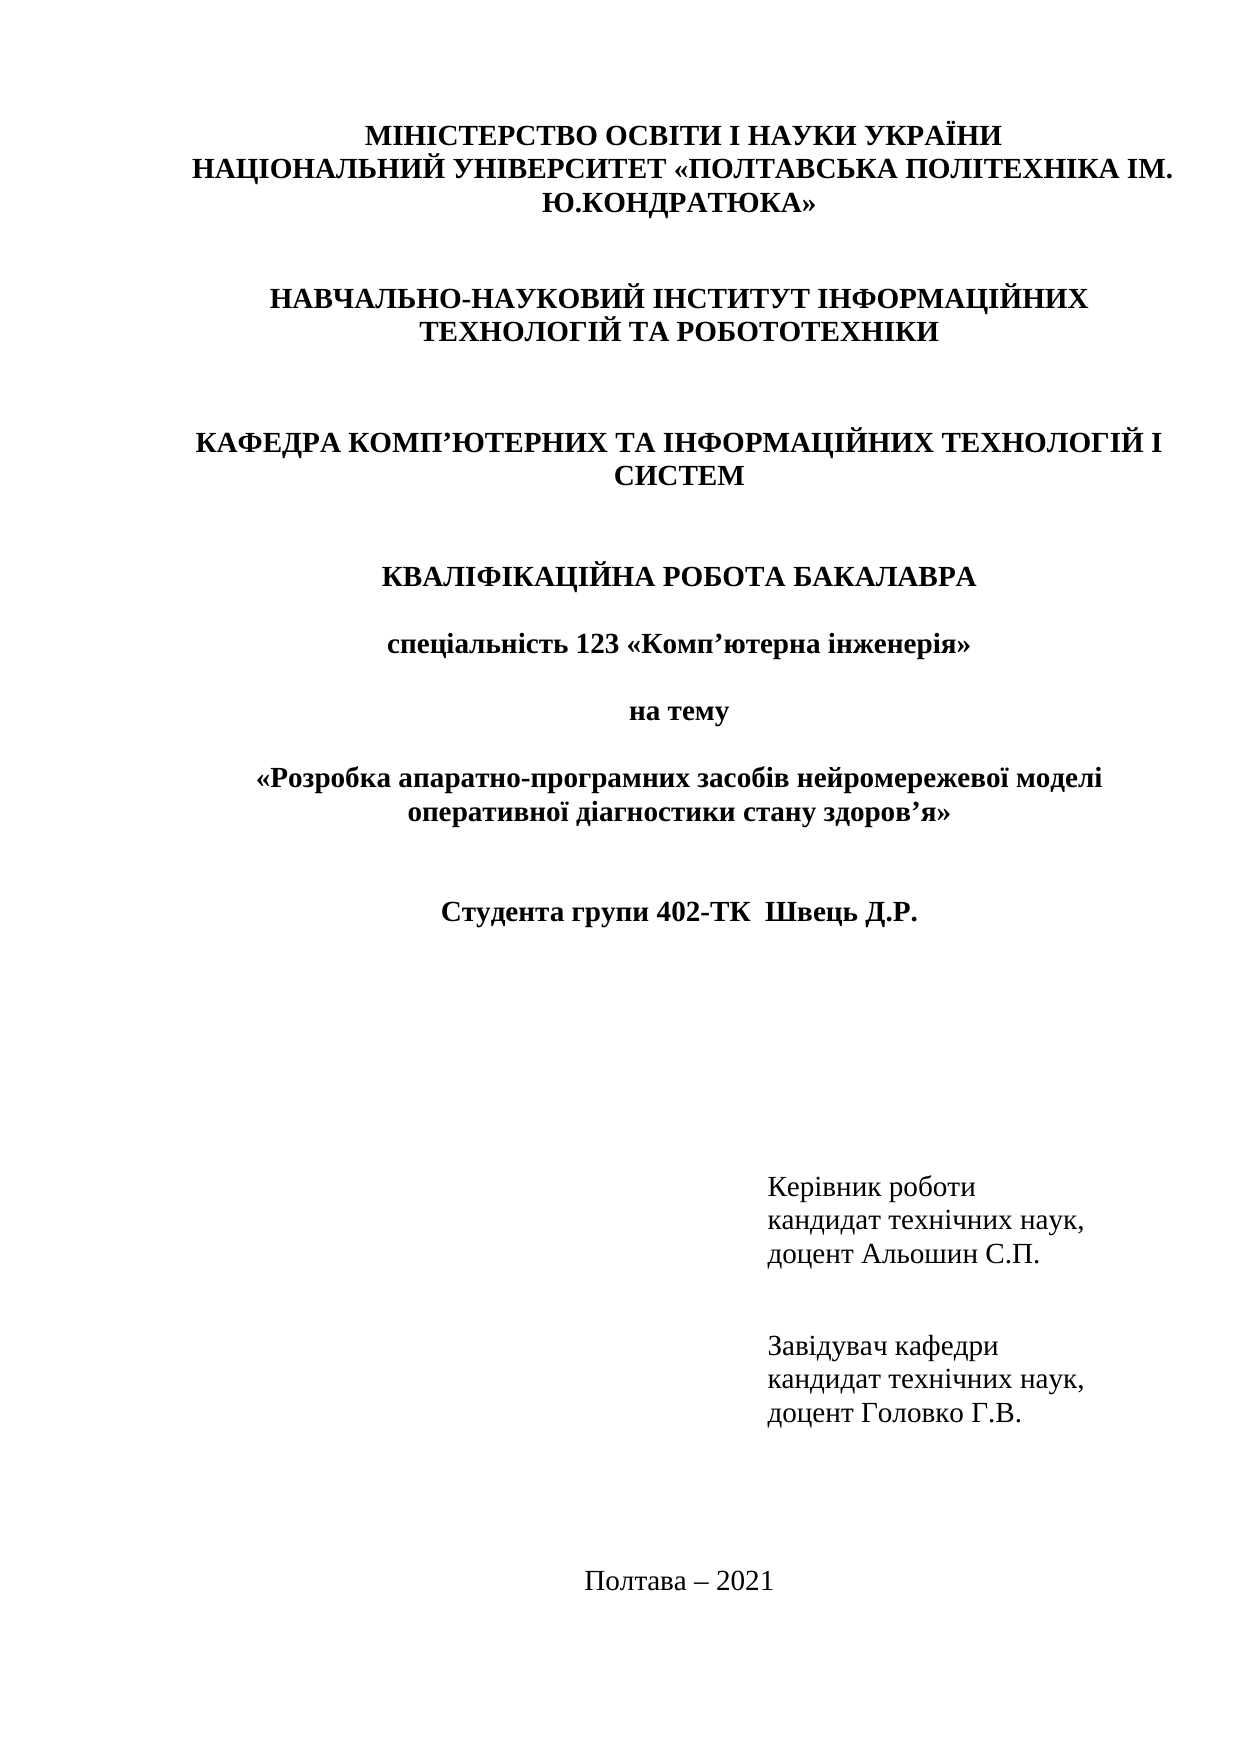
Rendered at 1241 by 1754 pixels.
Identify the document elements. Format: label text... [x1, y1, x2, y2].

text КАФЕДРА КОМП’ЮТЕРНИХ ТА ІНФОРМАЦІЙНИХ ТЕХНОЛОГІЙ І СИСТЕМ [177, 425, 1181, 492]
text Завідувач кафедри [177, 1328, 1181, 1362]
text доцент Головко Г.В. [177, 1395, 1181, 1429]
text спеціальність 123 «Комп’ютерна інженерія» [177, 626, 1181, 659]
text МІНІСТЕРСТВО ОСВІТИ І НАУКИ УКРАЇНИ [177, 118, 1181, 152]
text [177, 1563, 1181, 1596]
text НАВЧАЛЬНО-НАУКОВИЙ ІНСТИТУТ ІНФОРМАЦІЙНИХ ТЕХНОЛОГІЙ ТА РОБОТОТЕХНІКИ [177, 281, 1181, 348]
text «Розробка апаратно-програмних засобів нейромережевої моделі оперативної діагностики стану здоров’я» [177, 760, 1181, 827]
text на тему [177, 693, 1181, 727]
text доцент Альошин С.П. [177, 1236, 1181, 1269]
text КВАЛІФІКАЦІЙНА РОБОТА БАКАЛАВРА [177, 559, 1181, 592]
text НАЦІОНАЛЬНИЙ УНІВЕРСИТЕТ «ПОЛТАВСЬКА ПОЛІТЕХНІКА ІМ. Ю.КОНДРАТЮКА» [177, 152, 1181, 219]
text кандидат технічних наук, [177, 1202, 1181, 1236]
text кандидат технічних наук, [177, 1362, 1181, 1395]
subtitle Студента групи 402-ТК Швець Д.Р. [177, 894, 1181, 928]
text Керівник роботи [177, 1169, 1181, 1202]
